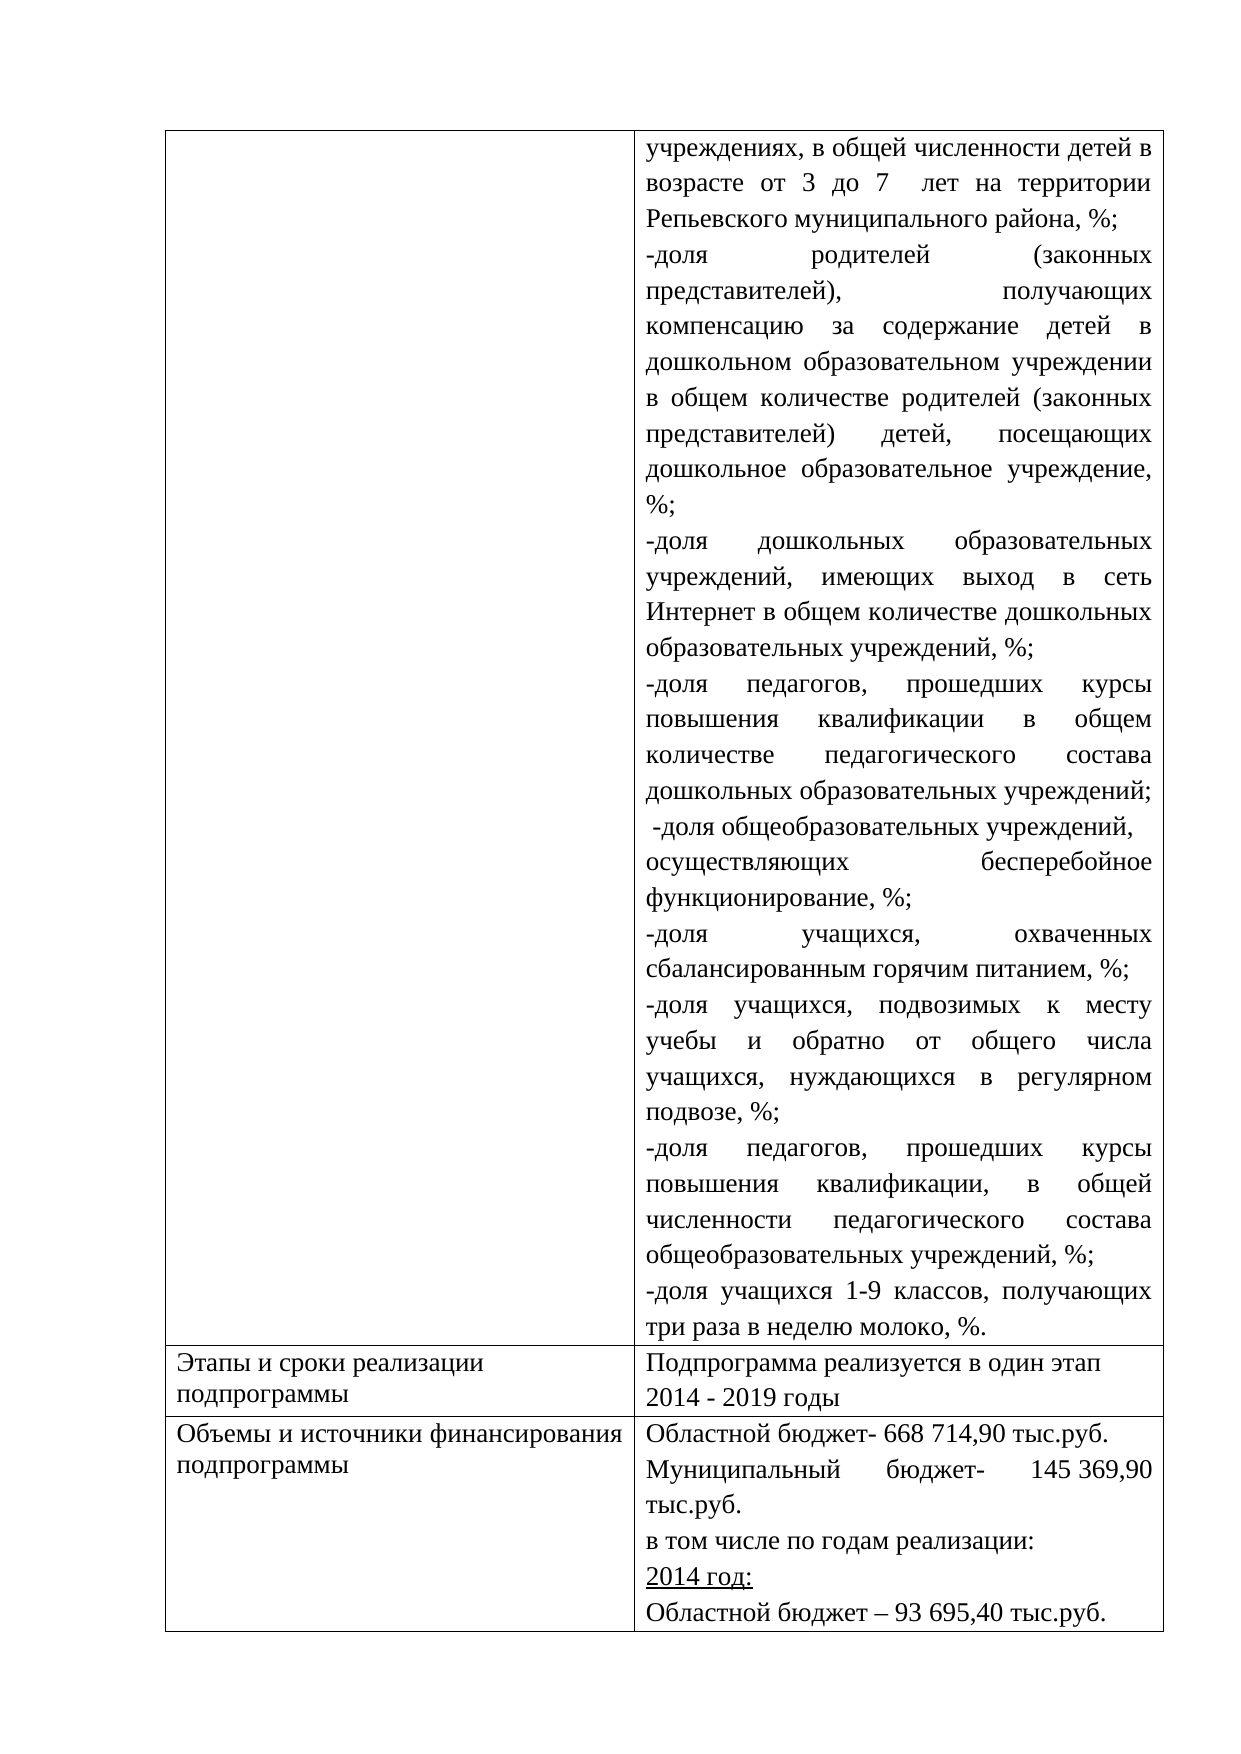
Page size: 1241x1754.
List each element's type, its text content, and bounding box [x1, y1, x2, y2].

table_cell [635, 131, 1163, 1344]
table_cell Этапы и сроки реализации подпрограммы [166, 1346, 634, 1416]
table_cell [635, 1417, 1163, 1631]
table_cell Подпрограмма реализуется в один этап 2014 - 2019 годы [635, 1346, 1163, 1416]
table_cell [166, 1417, 634, 1631]
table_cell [166, 131, 634, 1344]
